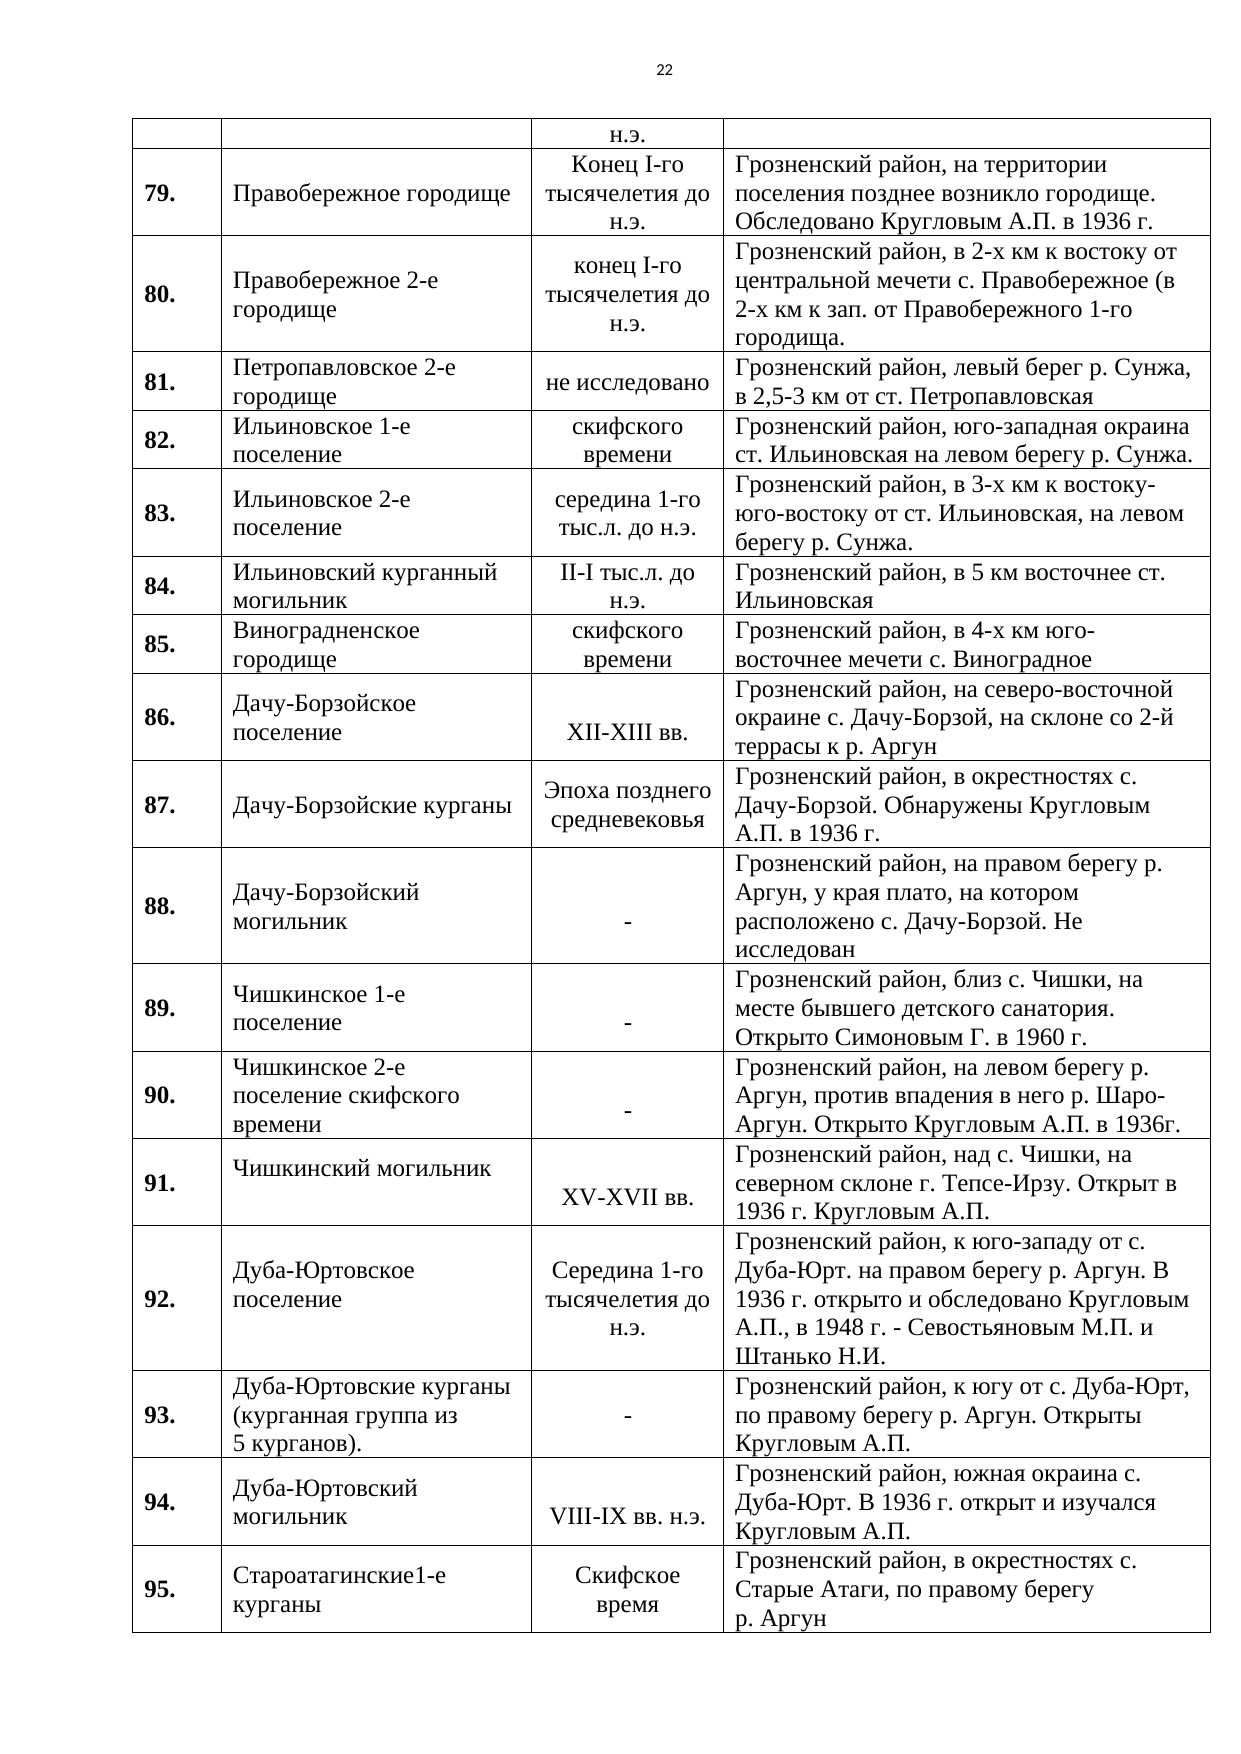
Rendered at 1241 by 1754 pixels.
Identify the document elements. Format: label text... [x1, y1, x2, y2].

table_cell Грозненский район, на территории поселения позднее возникло городище. Обследовано Кругловым А.П. в 1936 г. [724, 149, 1210, 235]
table_cell [133, 119, 221, 148]
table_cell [532, 119, 723, 148]
table_cell Дачу-Борзойский могильник [222, 848, 531, 963]
table_cell Правобережное 2-е городище [222, 236, 531, 351]
table_cell Грозненский район, в 2-х км к востоку от центральной мечети с. Правобережное (в 2-х км к зап. от Правобережного 1-го городища. [724, 236, 1210, 351]
table_cell Ильиновский курганный могильник [222, 557, 531, 614]
table_cell [133, 1139, 221, 1225]
table_cell Грозненский район, юго-западная окраина ст. Ильиновская на левом берегу р. Сунжа. [724, 411, 1210, 468]
table_cell Грозненский район, южная окраина с. Дуба-Юрт. В 1936 г. открыт и изучался Кругловым А.П. [724, 1458, 1210, 1544]
table_cell середина 1-го тыс.л. до н.э. [532, 469, 723, 556]
table_cell [133, 1226, 221, 1370]
table_cell [133, 1458, 221, 1544]
table_cell Грозненский район, в 3-х км к востоку-юго-востоку от ст. Ильиновская, на левом берегу р. Сунжа. [724, 469, 1210, 556]
table_cell Дуба-Юртовское поселение [222, 1226, 531, 1370]
table_cell скифского времени [532, 411, 723, 468]
table_cell Грозненский район, в окрестностях с. Дачу-Борзой. Обнаружены Кругловым А.П. в 1936 г. [724, 761, 1210, 847]
table_cell Виноградненское городище [222, 615, 531, 673]
table_cell Ильиновское 1-е поселение [222, 411, 531, 468]
table_cell Грозненский район, в 4-х км юго-восточнее мечети с. Виноградное [724, 615, 1210, 673]
table_cell Грозненский район, близ с. Чишки, на месте бывшего детского санатория. Открыто Симоновым Г. в 1960 г. [724, 964, 1210, 1051]
table_cell Грозненский район, в 5 км восточнее ст. Ильиновская [724, 557, 1210, 614]
table_cell Дуба-Юртовские курганы (курганная группа из 5 курганов). [222, 1371, 531, 1457]
table_cell Грозненский район, в окрестностях с. Старые Атаги, по правому берегу р. Аргун [724, 1546, 1210, 1632]
table_cell Эпоха позднего средневековья [532, 761, 723, 847]
table_cell скифского времени [532, 615, 723, 673]
table_cell [133, 761, 221, 847]
table_cell Староатагинские1-е курганы [222, 1546, 531, 1632]
table_cell [133, 1371, 221, 1457]
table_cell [724, 119, 1210, 148]
table_cell Ильиновское 2-е поселение [222, 469, 531, 556]
table_cell - [532, 964, 723, 1051]
table_cell Грозненский район, к юго-западу от с. Дуба-Юрт. на правом берегу р. Аргун. В 1936 г. открыто и обследовано Кругловым А.П., в 1948 г. - Севостьяновым М.П. и Штанько Н.И. [724, 1226, 1210, 1370]
table_cell Грозненский район, на левом берегу р. Аргун, против впадения в него р. Шаро-Аргун. Открыто Кругловым А.П. в 1936г. [724, 1052, 1210, 1138]
table_cell [133, 964, 221, 1051]
table_cell Дачу-Борзойские курганы [222, 761, 531, 847]
table_cell Правобережное городище [222, 149, 531, 235]
table_cell - [532, 1052, 723, 1138]
table_cell Грозненский район, на правом берегу р. Аргун, у края плато, на котором расположено с. Дачу-Борзой. Не исследован [724, 848, 1210, 963]
table_cell Дачу-Борзойское поселение [222, 674, 531, 760]
table_cell Дуба-Юртовский могильник [222, 1458, 531, 1544]
table_cell Чишкинское 1-е поселение [222, 964, 531, 1051]
table_cell [133, 615, 221, 673]
table_cell - [532, 1371, 723, 1457]
table_cell Конец I-го тысячелетия до н.э. [532, 149, 723, 235]
table_cell Грозненский район, левый берег р. Сунжа, в 2,5-3 км от ст. Петропавловская [724, 352, 1210, 410]
table_cell Чишкинский могильник [222, 1139, 531, 1225]
table_cell [133, 848, 221, 963]
table_cell ХII-ХIII вв. [532, 674, 723, 760]
table_cell II-I тыс.л. до н.э. [532, 557, 723, 614]
table_cell - [532, 848, 723, 963]
table_cell [133, 674, 221, 760]
table_cell [133, 1546, 221, 1632]
table_cell [133, 411, 221, 468]
table_cell [133, 1052, 221, 1138]
table_cell Петропавловское 2-е городище [222, 352, 531, 410]
table_cell не исследовано [532, 352, 723, 410]
table_cell Скифское время [532, 1546, 723, 1632]
table_cell Грозненский район, над с. Чишки, на северном склоне г. Тепсе-Ирзу. Открыт в 1936 г. Кругловым А.П. [724, 1139, 1210, 1225]
table_cell Грозненский район, на северо-восточной окраине с. Дачу-Борзой, на склоне со 2-й террасы к р. Аргун [724, 674, 1210, 760]
table_cell ХV-ХVII вв. [532, 1139, 723, 1225]
table_cell [133, 236, 221, 351]
table_cell Середина 1-го тысячелетия до н.э. [532, 1226, 723, 1370]
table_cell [222, 119, 531, 148]
table_cell [133, 352, 221, 410]
table_cell [133, 469, 221, 556]
table_cell VIII-IХ вв. н.э. [532, 1458, 723, 1544]
table_cell [133, 149, 221, 235]
table_cell [133, 557, 221, 614]
table_cell Грозненский район, к югу от с. Дуба-Юрт, по правому берегу р. Аргун. Открыты Кругловым А.П. [724, 1371, 1210, 1457]
table_cell конец I-го тысячелетия до н.э. [532, 236, 723, 351]
table_cell Чишкинское 2-е поселение скифского времени [222, 1052, 531, 1138]
